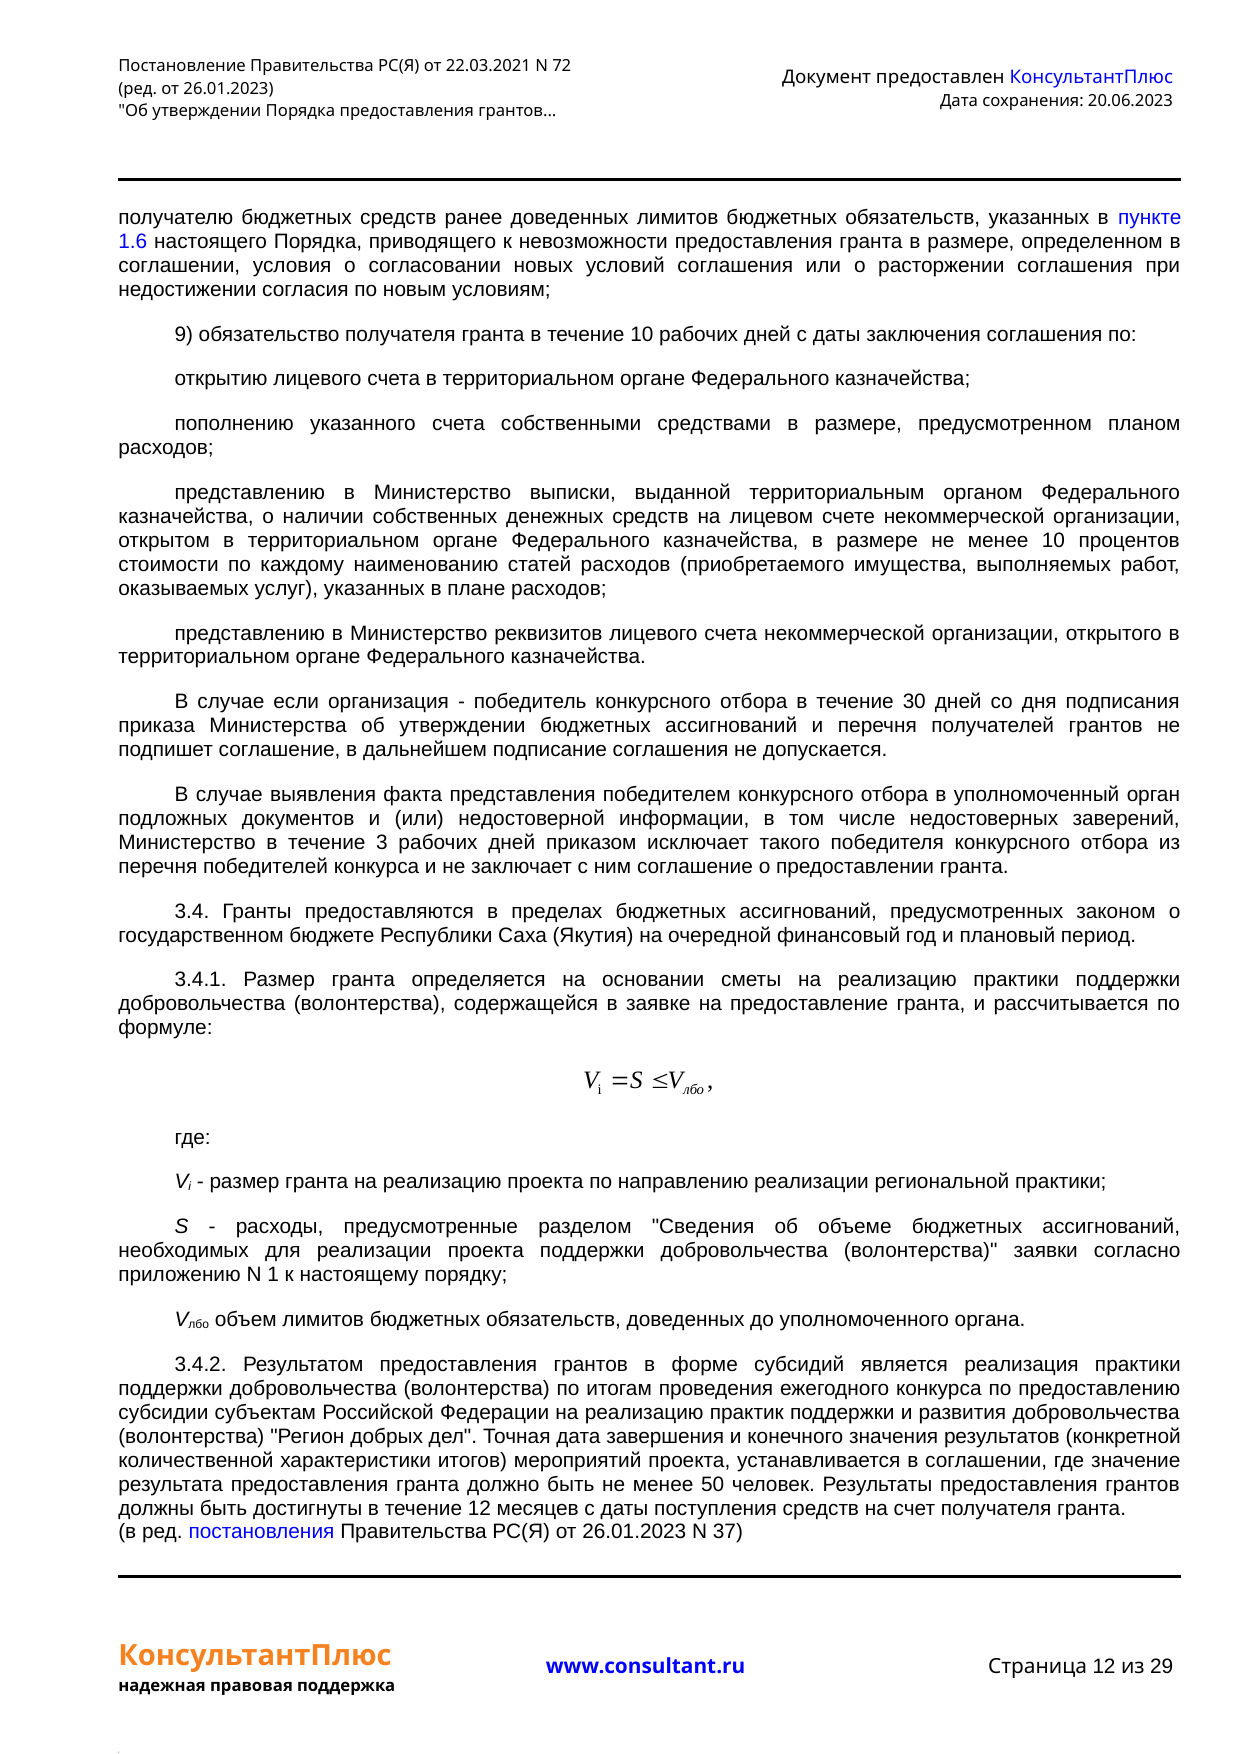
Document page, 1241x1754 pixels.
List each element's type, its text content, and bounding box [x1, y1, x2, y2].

text представлению в Министерство реквизитов лицевого счета некоммерческой организации, открытого в территориальном органе Федерального казначейства. [118, 620, 1181, 668]
text Vi - размер гранта на реализацию проекта по направлению реализации региональной практики; [118, 1169, 1181, 1193]
text В случае если организация - победитель конкурсного отбора в течение 30 дней со дня подписания приказа Министерства об утверждении бюджетных ассигнований и перечня получателей грантов не подпишет соглашение, в дальнейшем подписание соглашения не допускается. [118, 689, 1181, 761]
text Vлбо объем лимитов бюджетных обязательств, доведенных до уполномоченного органа. [118, 1307, 1181, 1331]
text 3.4.2. Результатом предоставления грантов в форме субсидий является реализация практики поддержки добровольчества (волонтерства) по итогам проведения ежегодного конкурса по предоставлению субсидии субъектам Российской Федерации на реализацию практик поддержки и развития добровольчества (волонтерства) "Регион добрых дел". Точная дата завершения и конечного значения результатов (конкретной количественной характеристики итогов) мероприятий проекта, устанавливается в соглашении, где значение результата предоставления гранта должно быть не менее 50 человек. Результаты предоставления грантов должны быть достигнуты в течение 12 месяцев с даты поступления средств на счет получателя гранта. [118, 1352, 1181, 1519]
text S - расходы, предусмотренные разделом "Сведения об объеме бюджетных ассигнований, необходимых для реализации проекта поддержки добровольчества (волонтерства)" заявки согласно приложению N 1 к настоящему порядку; [118, 1214, 1181, 1286]
text представлению в Министерство выписки, выданной территориальным органом Федерального казначейства, о наличии собственных денежных средств на лицевом счете некоммерческой организации, открытом в территориальном органе Федерального казначейства, в размере не менее 10 процентов стоимости по каждому наименованию статей расходов (приобретаемого имущества, выполняемых работ, оказываемых услуг), указанных в плане расходов; [118, 480, 1181, 599]
text (в ред. постановления Правительства РС(Я) от 26.01.2023 N 37) [118, 1519, 1181, 1543]
text В случае выявления факта представления победителем конкурсного отбора в уполномоченный орган подложных документов и (или) недостоверной информации, в том числе недостоверных заверений, Министерство в течение 3 рабочих дней приказом исключает такого победителя конкурсного отбора из перечня победителей конкурса и не заключает с ним соглашение о предоставлении гранта. [118, 782, 1181, 878]
text 9) обязательство получателя гранта в течение 10 рабочих дней с даты заключения соглашения по: [118, 321, 1181, 345]
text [118, 205, 1181, 301]
text пополнению указанного счета собственными средствами в размере, предусмотренном планом расходов; [118, 411, 1181, 459]
text 3.4.1. Размер гранта определяется на основании сметы на реализацию практики поддержки добровольчества (волонтерства), содержащейся в заявке на предоставление гранта, и рассчитывается по формуле: [118, 967, 1181, 1039]
text где: [118, 1124, 1181, 1148]
text открытию лицевого счета в территориальном органе Федерального казначейства; [118, 366, 1181, 390]
text 3.4. Гранты предоставляются в пределах бюджетных ассигнований, предусмотренных законом о государственном бюджете Республики Саха (Якутия) на очередной финансовый год и плановый период. [118, 898, 1181, 946]
